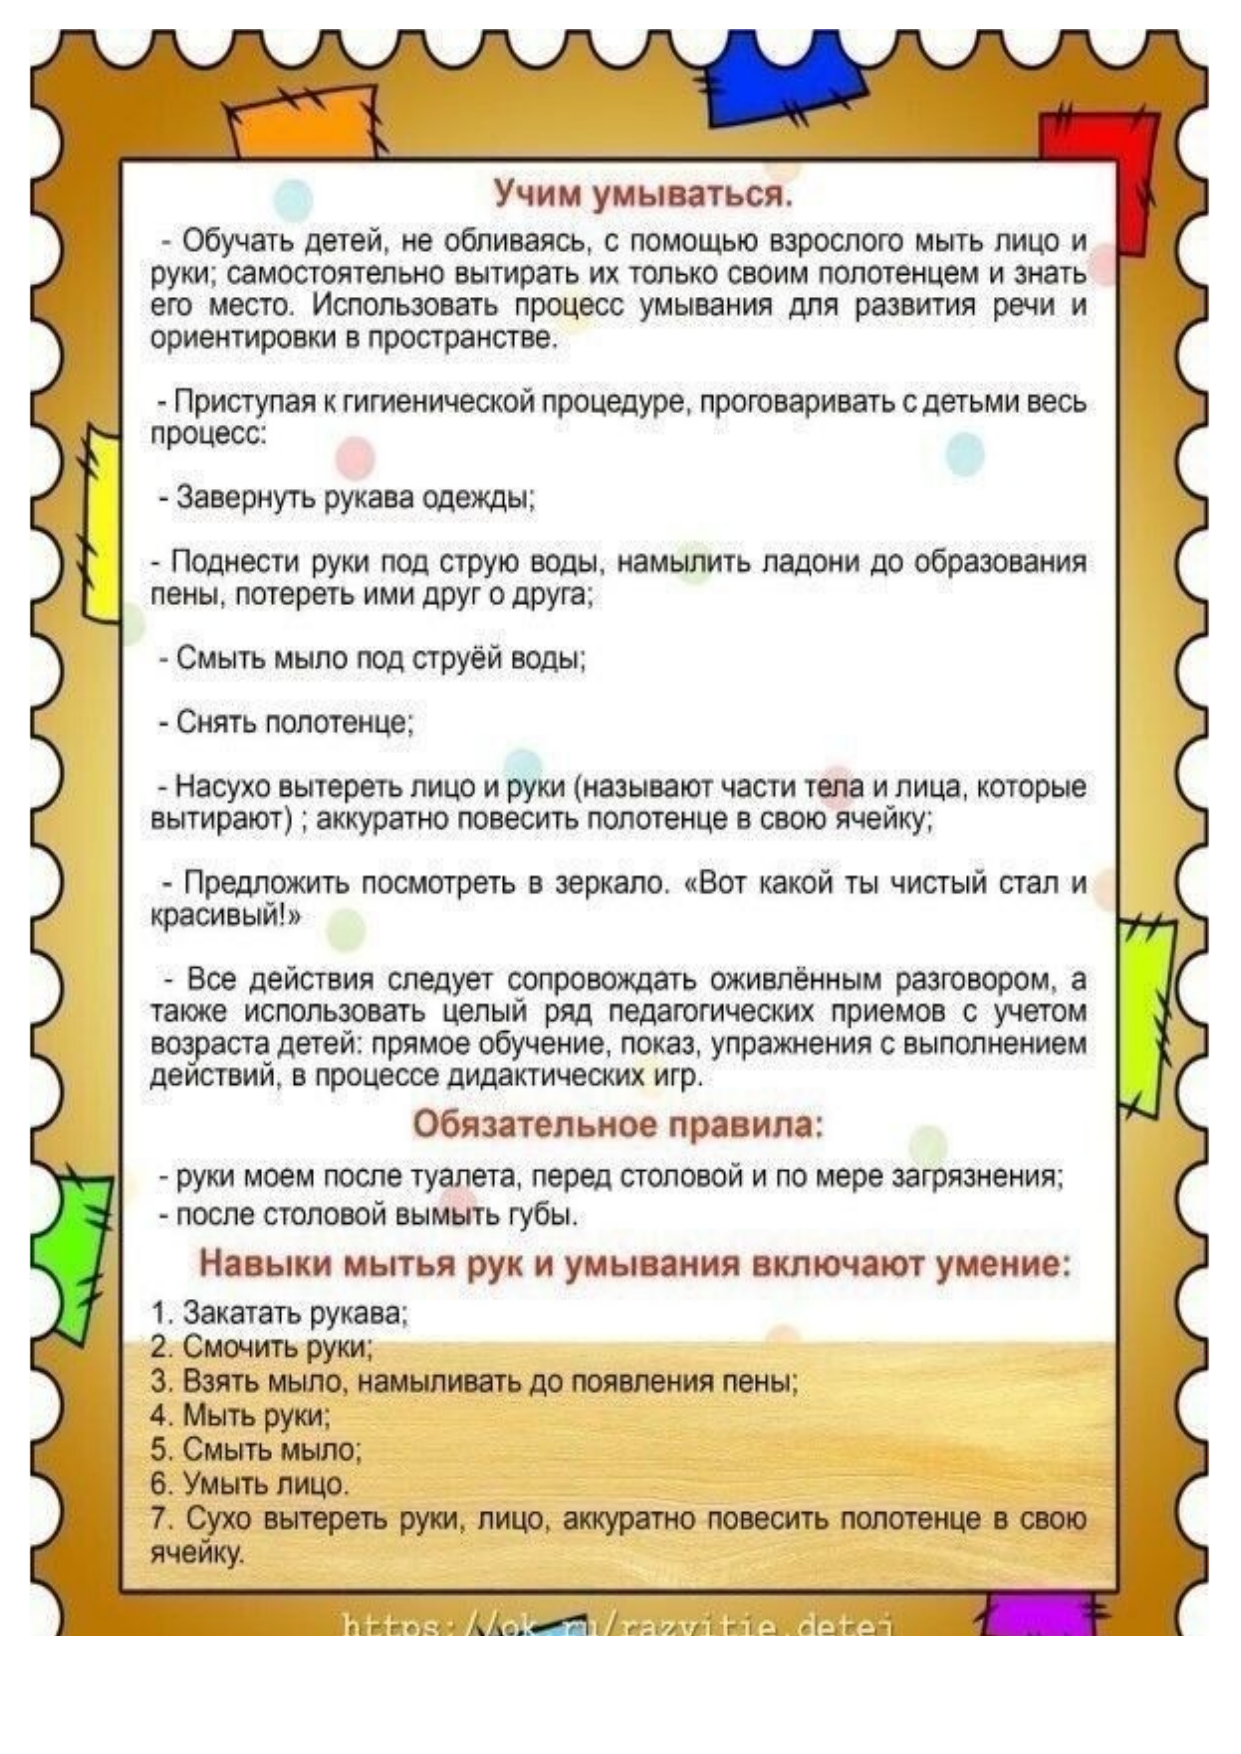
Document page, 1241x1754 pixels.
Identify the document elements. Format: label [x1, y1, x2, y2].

picture [29, 29, 1210, 1636]
